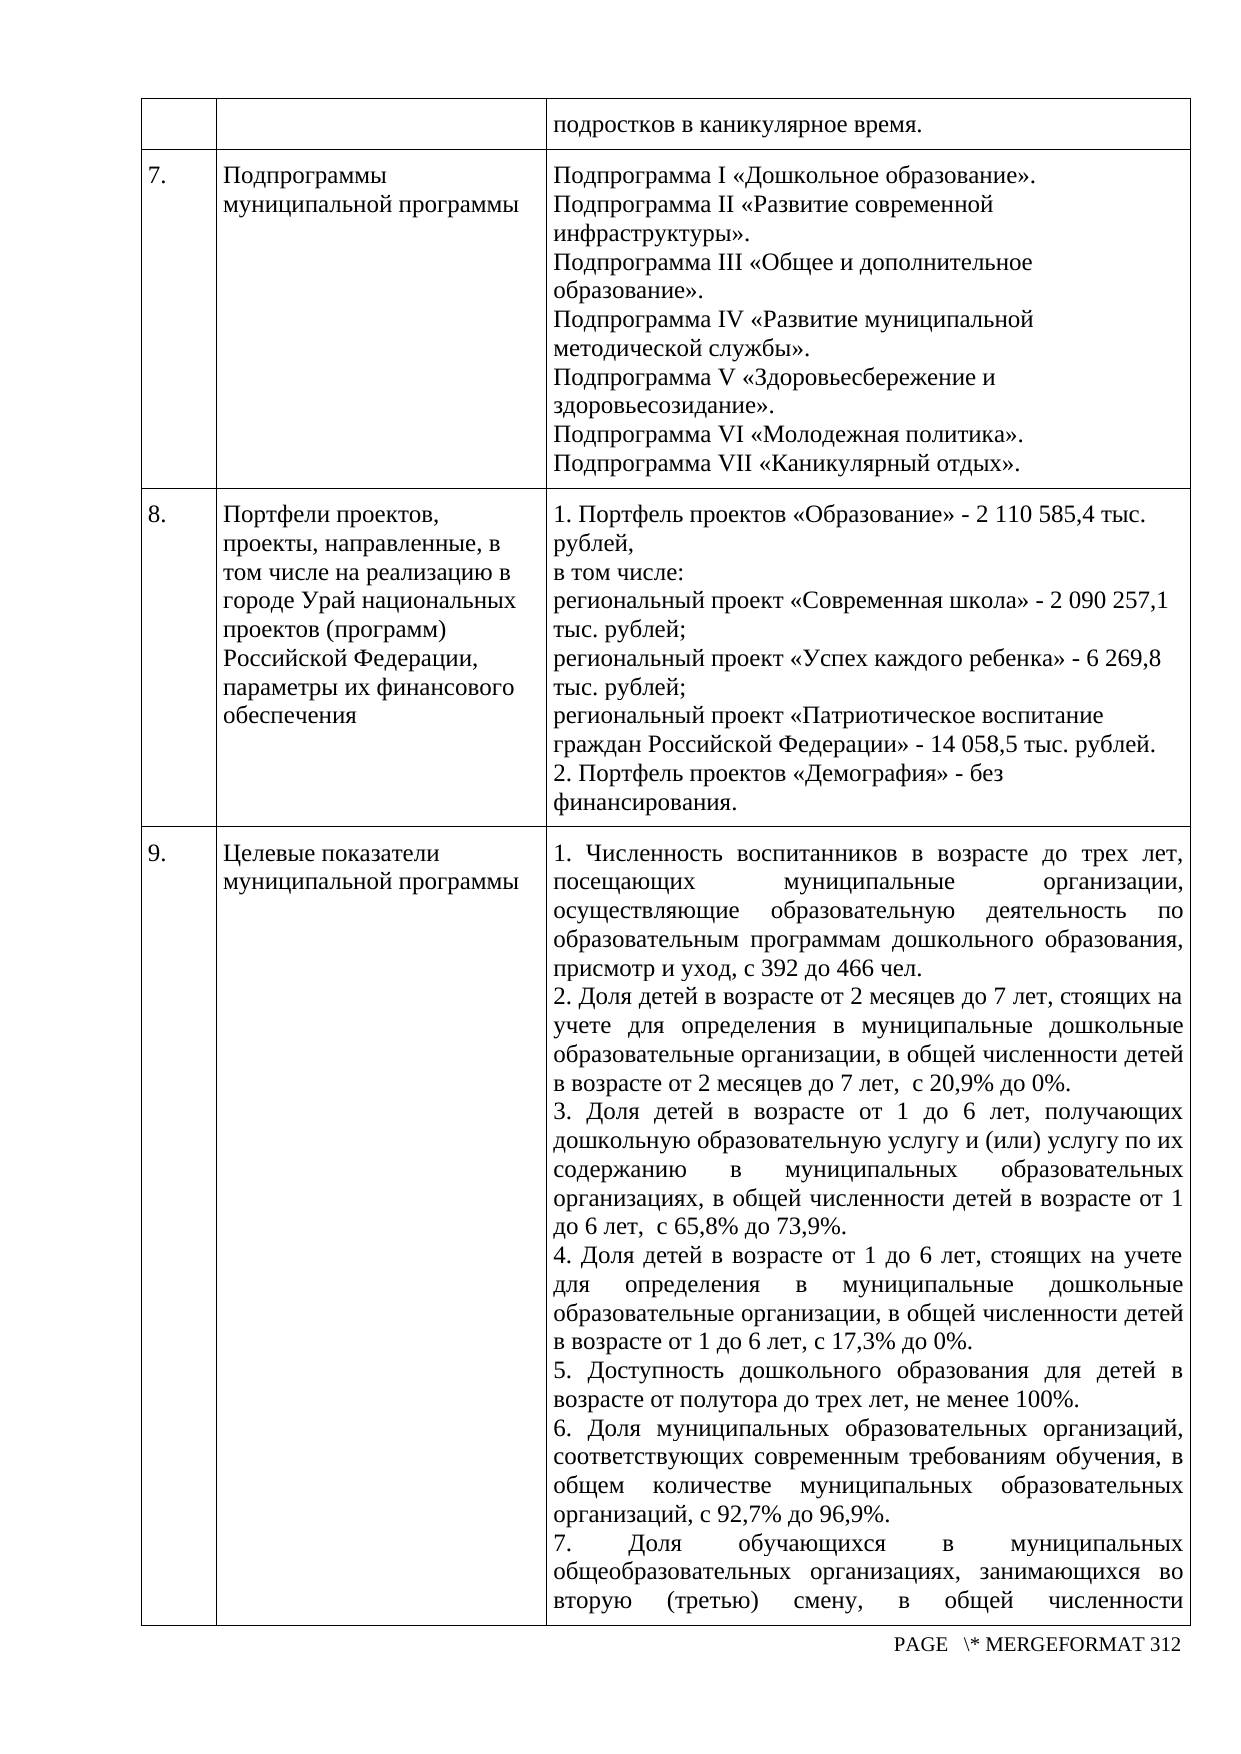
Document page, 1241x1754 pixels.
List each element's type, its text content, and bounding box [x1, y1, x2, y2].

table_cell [217, 99, 546, 149]
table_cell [547, 827, 1190, 1624]
table_cell Подпрограмма I «Дошкольное образование». Подпрограмма II «Развитие современной инфраструктуры». Подпрограмма III «Общее и дополнительное образование». Подпрограмма IV «Развитие муниципальной методической службы». Подпрограмма V «Здоровьесбережение и здоровьесозидание». Подпрограмма VI «Молодежная политика». Подпрограмма VII «Каникулярный отдых». [547, 150, 1190, 487]
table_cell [547, 99, 1190, 149]
table_cell 7. [142, 150, 216, 487]
table_cell 9. [142, 827, 216, 1624]
table_cell 8. [142, 489, 216, 826]
table_cell Портфели проектов, проекты, направленные, в том числе на реализацию в городе Урай национальных проектов (программ) Российской Федерации, параметры их финансового обеспечения [217, 489, 546, 826]
table_cell 6. [142, 99, 216, 149]
table_cell Подпрограммы муниципальной программы [217, 150, 546, 487]
table_cell 1. Портфель проектов «Образование» - 2 110 585,4 тыс. рублей, в том числе: региональный проект «Современная школа» - 2 090 257,1 тыс. рублей; региональный проект «Успех каждого ребенка» - 6 269,8 тыс. рублей; региональный проект «Патриотическое воспитание граждан Российской Федерации» - 14 058,5 тыс. рублей. 2. Портфель проектов «Демография» - без финансирования. [547, 489, 1190, 826]
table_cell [217, 827, 546, 1624]
